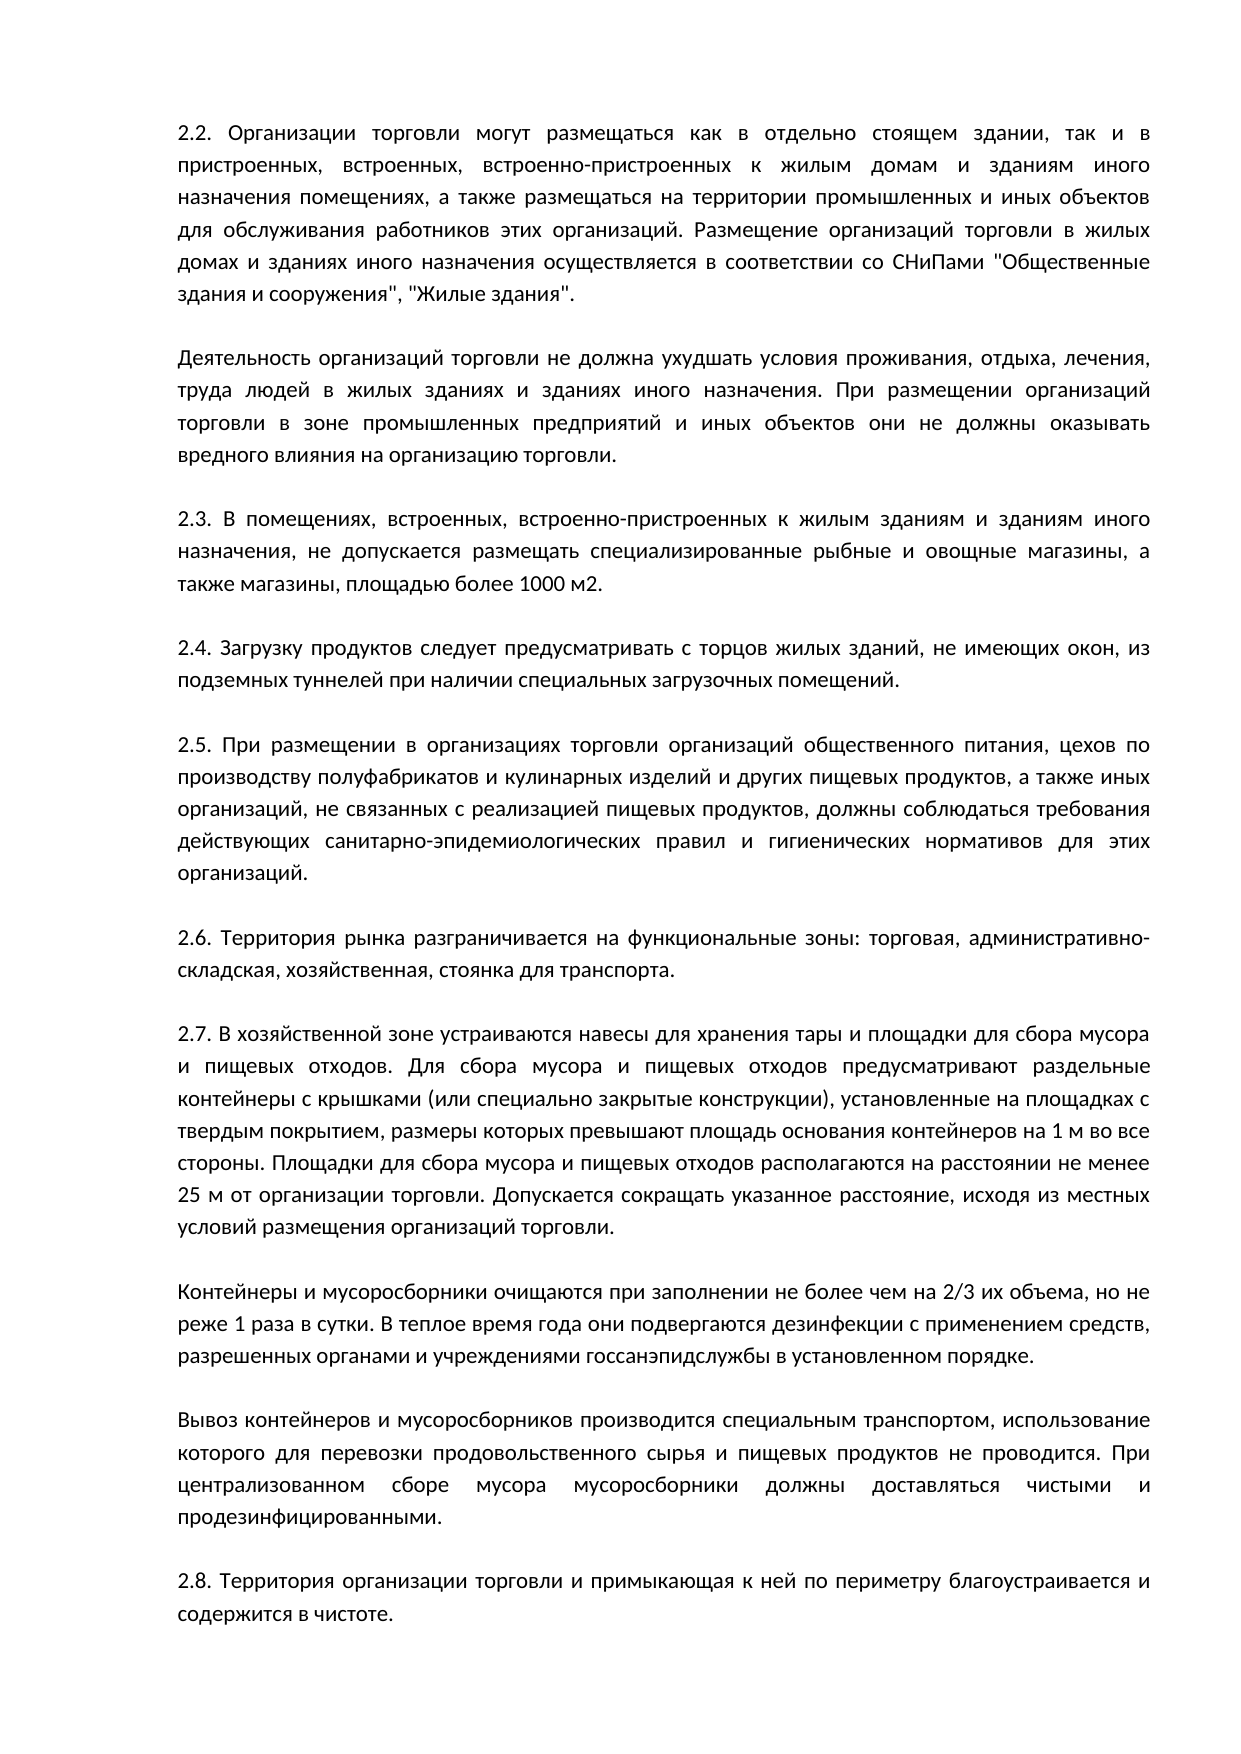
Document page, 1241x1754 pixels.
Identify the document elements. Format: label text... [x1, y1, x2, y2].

text 2.6. Территория рынка разграничивается на функциональные зоны: торговая, административно-складская, хозяйственная, стоянка для транспорта. [177, 923, 1152, 983]
text Деятельность организаций торговли не должна ухудшать условия проживания, отдыха, лечения, труда людей в жилых зданиях и зданиях иного назначения. При размещении организаций торговли в зоне промышленных предприятий и иных объектов они не должны оказывать вредного влияния на организацию торговли. [177, 343, 1152, 468]
text 2.7. В хозяйственной зоне устраиваются навесы для хранения тары и площадки для сбора мусора и пищевых отходов. Для сбора мусора и пищевых отходов предусматривают раздельные контейнеры с крышками (или специально закрытые конструкции), установленные на площадках с твердым покрытием, размеры которых превышают площадь основания контейнеров на 1 м во все стороны. Площадки для сбора мусора и пищевых отходов располагаются на расстоянии не менее 25 м от организации торговли. Допускается сокращать указанное расстояние, исходя из местных условий размещения организаций торговли. [177, 1019, 1152, 1241]
text 2.5. При размещении в организациях торговли организаций общественного питания, цехов по производству полуфабрикатов и кулинарных изделий и других пищевых продуктов, а также иных организаций, не связанных с реализацией пищевых продуктов, должны соблюдаться требования действующих санитарно-эпидемиологических правил и гигиенических нормативов для этих организаций. [177, 730, 1152, 886]
text Вывоз контейнеров и мусоросборников производится специальным транспортом, использование которого для перевозки продовольственного сырья и пищевых продуктов не проводится. При централизованном сборе мусора мусоросборники должны доставляться чистыми и продезинфицированными. [177, 1406, 1152, 1530]
text 2.8. Территория организации торговли и примыкающая к ней по периметру благоустраивается и содержится в чистоте. [177, 1567, 1152, 1627]
text 2.2. Организации торговли могут размещаться как в отдельно стоящем здании, так и в пристроенных, встроенных, встроенно-пристроенных к жилым домам и зданиям иного назначения помещениях, а также размещаться на территории промышленных и иных объектов для обслуживания работников этих организаций. Размещение организаций торговли в жилых домах и зданиях иного назначения осуществляется в соответствии со СНиПами "Общественные здания и сооружения", "Жилые здания". [177, 118, 1152, 307]
text 2.3. В помещениях, встроенных, встроенно-пристроенных к жилым зданиям и зданиям иного назначения, не допускается размещать специализированные рыбные и овощные магазины, а также магазины, площадью более 1000 м2. [177, 504, 1152, 597]
text 2.4. Загрузку продуктов следует предусматривать с торцов жилых зданий, не имеющих окон, из подземных туннелей при наличии специальных загрузочных помещений. [177, 633, 1152, 693]
text Контейнеры и мусоросборники очищаются при заполнении не более чем на 2/3 их объема, но не реже 1 раза в сутки. В теплое время года они подвергаются дезинфекции с применением средств, разрешенных органами и учреждениями госсанэпидслужбы в установленном порядке. [177, 1277, 1152, 1369]
